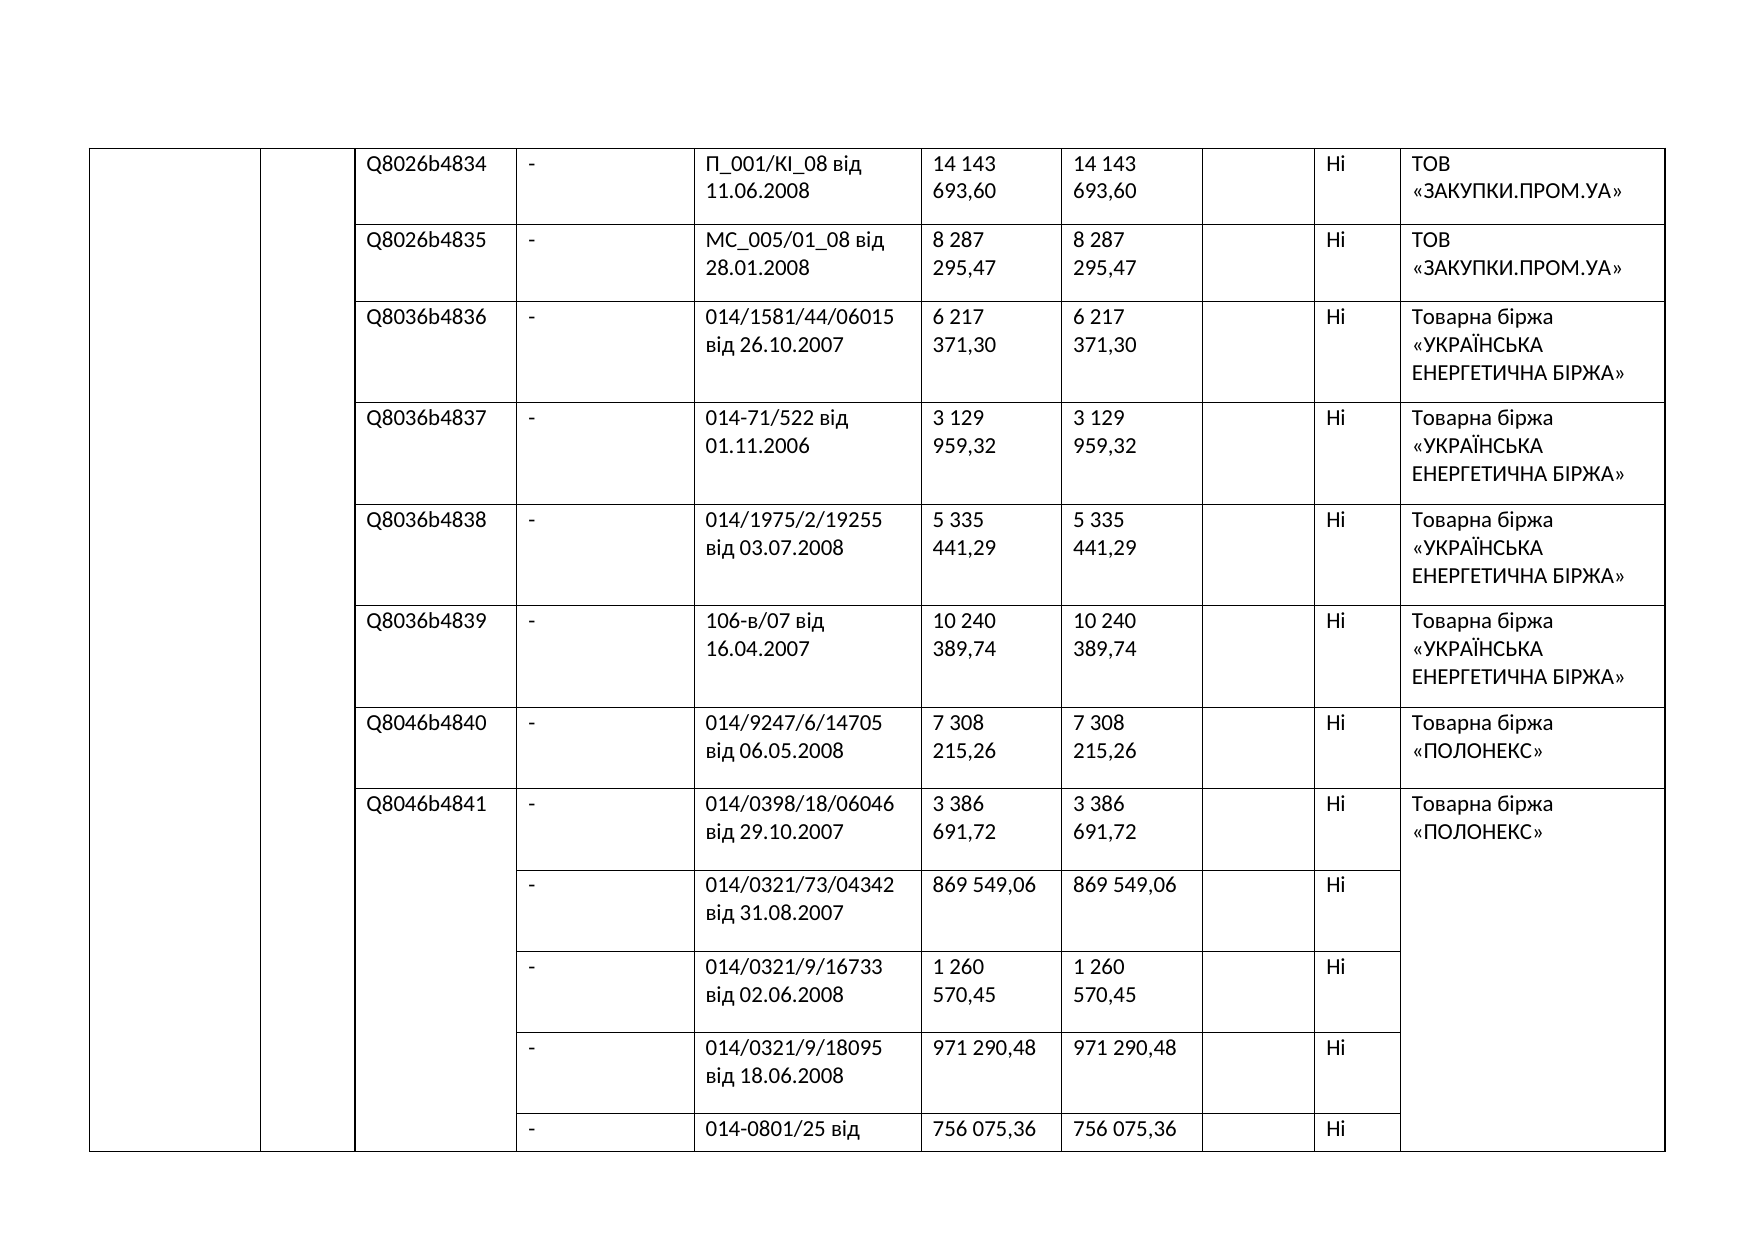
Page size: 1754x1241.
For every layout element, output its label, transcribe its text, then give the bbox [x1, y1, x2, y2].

table_cell 014-71/522 від 01.11.2006 [695, 403, 921, 504]
table_cell 5 335 441,29 [922, 505, 1061, 605]
table_cell 6 217 371,30 [1062, 302, 1202, 402]
table_cell 14 143 693,60 [1062, 149, 1202, 224]
table_cell 10 240 389,74 [1062, 606, 1202, 707]
table_cell 1 260 570,45 [922, 952, 1061, 1032]
table_cell 014/9247/6/14705 від 06.05.2008 [695, 708, 921, 788]
table_cell Ні [1315, 1114, 1400, 1151]
table_cell Товарна біржа «УКРАЇНСЬКА ЕНЕРГЕТИЧНА БІРЖА» [1401, 606, 1664, 707]
table_cell 5 335 441,29 [1062, 505, 1202, 605]
table_cell - [517, 606, 694, 707]
table_cell Ні [1315, 1033, 1400, 1113]
table_cell - [517, 871, 694, 951]
table_cell 8 287 295,47 [1062, 225, 1202, 301]
table_cell 869 549,06 [1062, 871, 1202, 951]
table_cell [1203, 1033, 1314, 1113]
table_cell [1203, 708, 1314, 788]
table_cell Q8036b4839 [356, 606, 516, 707]
table_cell [1203, 789, 1314, 869]
table_cell 756 075,36 [922, 1114, 1061, 1151]
table_cell - [517, 149, 694, 224]
table_cell 3 386 691,72 [1062, 789, 1202, 869]
table_cell [1203, 403, 1314, 504]
table_cell 6 217 371,30 [922, 302, 1061, 402]
table_cell [1203, 952, 1314, 1032]
table_cell [1203, 1114, 1314, 1151]
table_cell - [517, 505, 694, 605]
table_cell 7 308 215,26 [1062, 708, 1202, 788]
table_cell Товарна біржа «ПОЛОНЕКС» [1401, 708, 1664, 788]
table_cell 756 075,36 [1062, 1114, 1202, 1151]
table_cell - [517, 403, 694, 504]
table_cell Ні [1315, 225, 1400, 301]
table_cell [1203, 871, 1314, 951]
table_cell 971 290,48 [922, 1033, 1061, 1113]
table_cell - [517, 302, 694, 402]
table_cell Ні [1315, 789, 1400, 869]
table_cell 971 290,48 [1062, 1033, 1202, 1113]
table_cell Q8046b4841 [356, 789, 516, 1151]
table_cell Ні [1315, 952, 1400, 1032]
table_cell Ні [1315, 871, 1400, 951]
table_cell 014/0321/73/04342 від 31.08.2007 [695, 871, 921, 951]
table_cell 3 129 959,32 [1062, 403, 1202, 504]
table_cell - [517, 225, 694, 301]
table_cell Ні [1315, 403, 1400, 504]
table_cell 014/0321/9/18095 від 18.06.2008 [695, 1033, 921, 1113]
table_cell 8 287 295,47 [922, 225, 1061, 301]
table_cell Ні [1315, 149, 1400, 224]
table_cell 1 260 570,45 [1062, 952, 1202, 1032]
table_cell Q8046b4840 [356, 708, 516, 788]
table_cell П_001/КІ_08 від 11.06.2008 [695, 149, 921, 224]
table_cell [1203, 225, 1314, 301]
table_cell - [517, 1114, 694, 1151]
table_cell - [517, 952, 694, 1032]
table_cell [1203, 302, 1314, 402]
table_cell МС_005/01_08 від 28.01.2008 [695, 225, 921, 301]
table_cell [695, 1114, 921, 1151]
table_cell Q8036b4838 [356, 505, 516, 605]
table_cell Q8026b4834 [356, 149, 516, 224]
table_cell [1203, 149, 1314, 224]
table_cell ТОВ «ЗАКУПКИ.ПРОМ.УА» [1401, 225, 1664, 301]
table_cell Товарна біржа «УКРАЇНСЬКА ЕНЕРГЕТИЧНА БІРЖА» [1401, 403, 1664, 504]
table_cell 14 143 693,60 [922, 149, 1061, 224]
table_cell Q8036b4836 [356, 302, 516, 402]
table_cell Товарна біржа «УКРАЇНСЬКА ЕНЕРГЕТИЧНА БІРЖА» [1401, 505, 1664, 605]
table_cell 7 308 215,26 [922, 708, 1061, 788]
table_cell Ні [1315, 302, 1400, 402]
table_cell Товарна біржа «ПОЛОНЕКС» [1401, 789, 1664, 1151]
table_cell [1203, 505, 1314, 605]
table_cell Товарна біржа «УКРАЇНСЬКА ЕНЕРГЕТИЧНА БІРЖА» [1401, 302, 1664, 402]
table_cell 3 386 691,72 [922, 789, 1061, 869]
table_cell 014/1581/44/06015 від 26.10.2007 [695, 302, 921, 402]
table_cell 10 240 389,74 [922, 606, 1061, 707]
table_cell 3 129 959,32 [922, 403, 1061, 504]
table_cell - [517, 1033, 694, 1113]
table_cell Q8026b4835 [356, 225, 516, 301]
table_cell 106-в/07 від 16.04.2007 [695, 606, 921, 707]
table_cell [1203, 606, 1314, 707]
table_cell - [517, 789, 694, 869]
table_cell Ні [1315, 606, 1400, 707]
table_cell - [517, 708, 694, 788]
table_cell 014/0398/18/06046 від 29.10.2007 [695, 789, 921, 869]
table_cell Ні [1315, 708, 1400, 788]
table_cell ТОВ «ЗАКУПКИ.ПРОМ.УА» [1401, 149, 1664, 224]
table_cell 014/0321/9/16733 від 02.06.2008 [695, 952, 921, 1032]
table_cell 869 549,06 [922, 871, 1061, 951]
table_cell 014/1975/2/19255 від 03.07.2008 [695, 505, 921, 605]
table_cell Ні [1315, 505, 1400, 605]
table_cell Q8036b4837 [356, 403, 516, 504]
